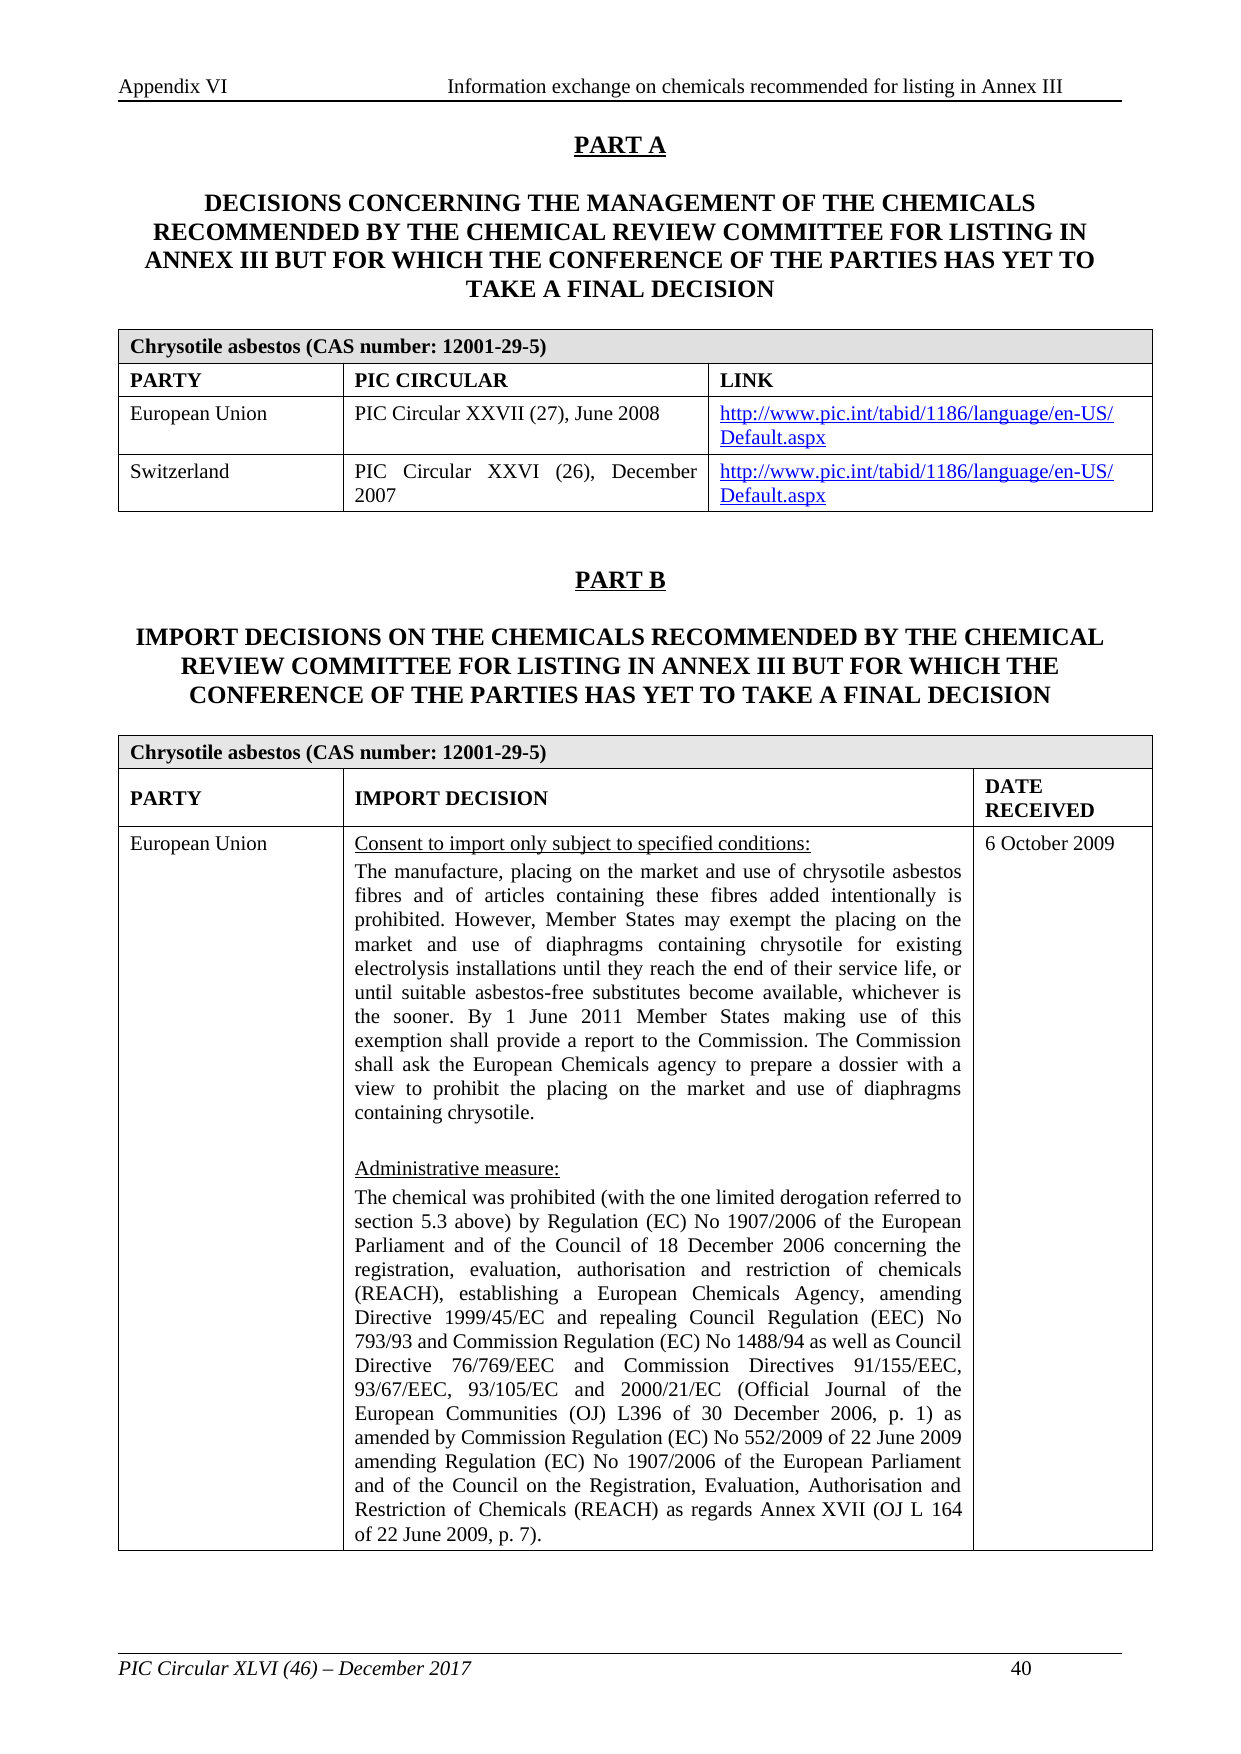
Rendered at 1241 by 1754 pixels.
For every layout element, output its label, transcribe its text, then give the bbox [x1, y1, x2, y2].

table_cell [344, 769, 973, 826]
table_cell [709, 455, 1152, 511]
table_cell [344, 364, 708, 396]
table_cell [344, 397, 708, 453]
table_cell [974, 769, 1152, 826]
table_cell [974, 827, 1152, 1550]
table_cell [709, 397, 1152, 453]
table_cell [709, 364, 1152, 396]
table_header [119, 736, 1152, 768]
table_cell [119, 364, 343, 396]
text DECISIONS CONCERNING THE MANAGEMENT OF THE CHEMICALS RECOMMENDED BY THE CHEMICAL REVIEW COMMITTEE FOR LISTING IN ANNEX III BUT FOR WHICH THE CONFERENCE OF THE PARTIES HAS YET TO TAKE A FINAL DECISION [118, 188, 1122, 303]
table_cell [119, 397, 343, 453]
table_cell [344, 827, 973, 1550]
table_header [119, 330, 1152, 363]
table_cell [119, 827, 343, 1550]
text PART B [118, 565, 1122, 593]
text PART A [118, 130, 1122, 159]
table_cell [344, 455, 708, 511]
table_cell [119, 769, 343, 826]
text IMPORT DECISIONS ON THE CHEMICALS RECOMMENDED BY THE CHEMICAL REVIEW COMMITTEE FOR LISTING IN ANNEX III BUT FOR WHICH THE CONFERENCE OF THE PARTIES HAS YET TO TAKE A FINAL DECISION [118, 622, 1122, 708]
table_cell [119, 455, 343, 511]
